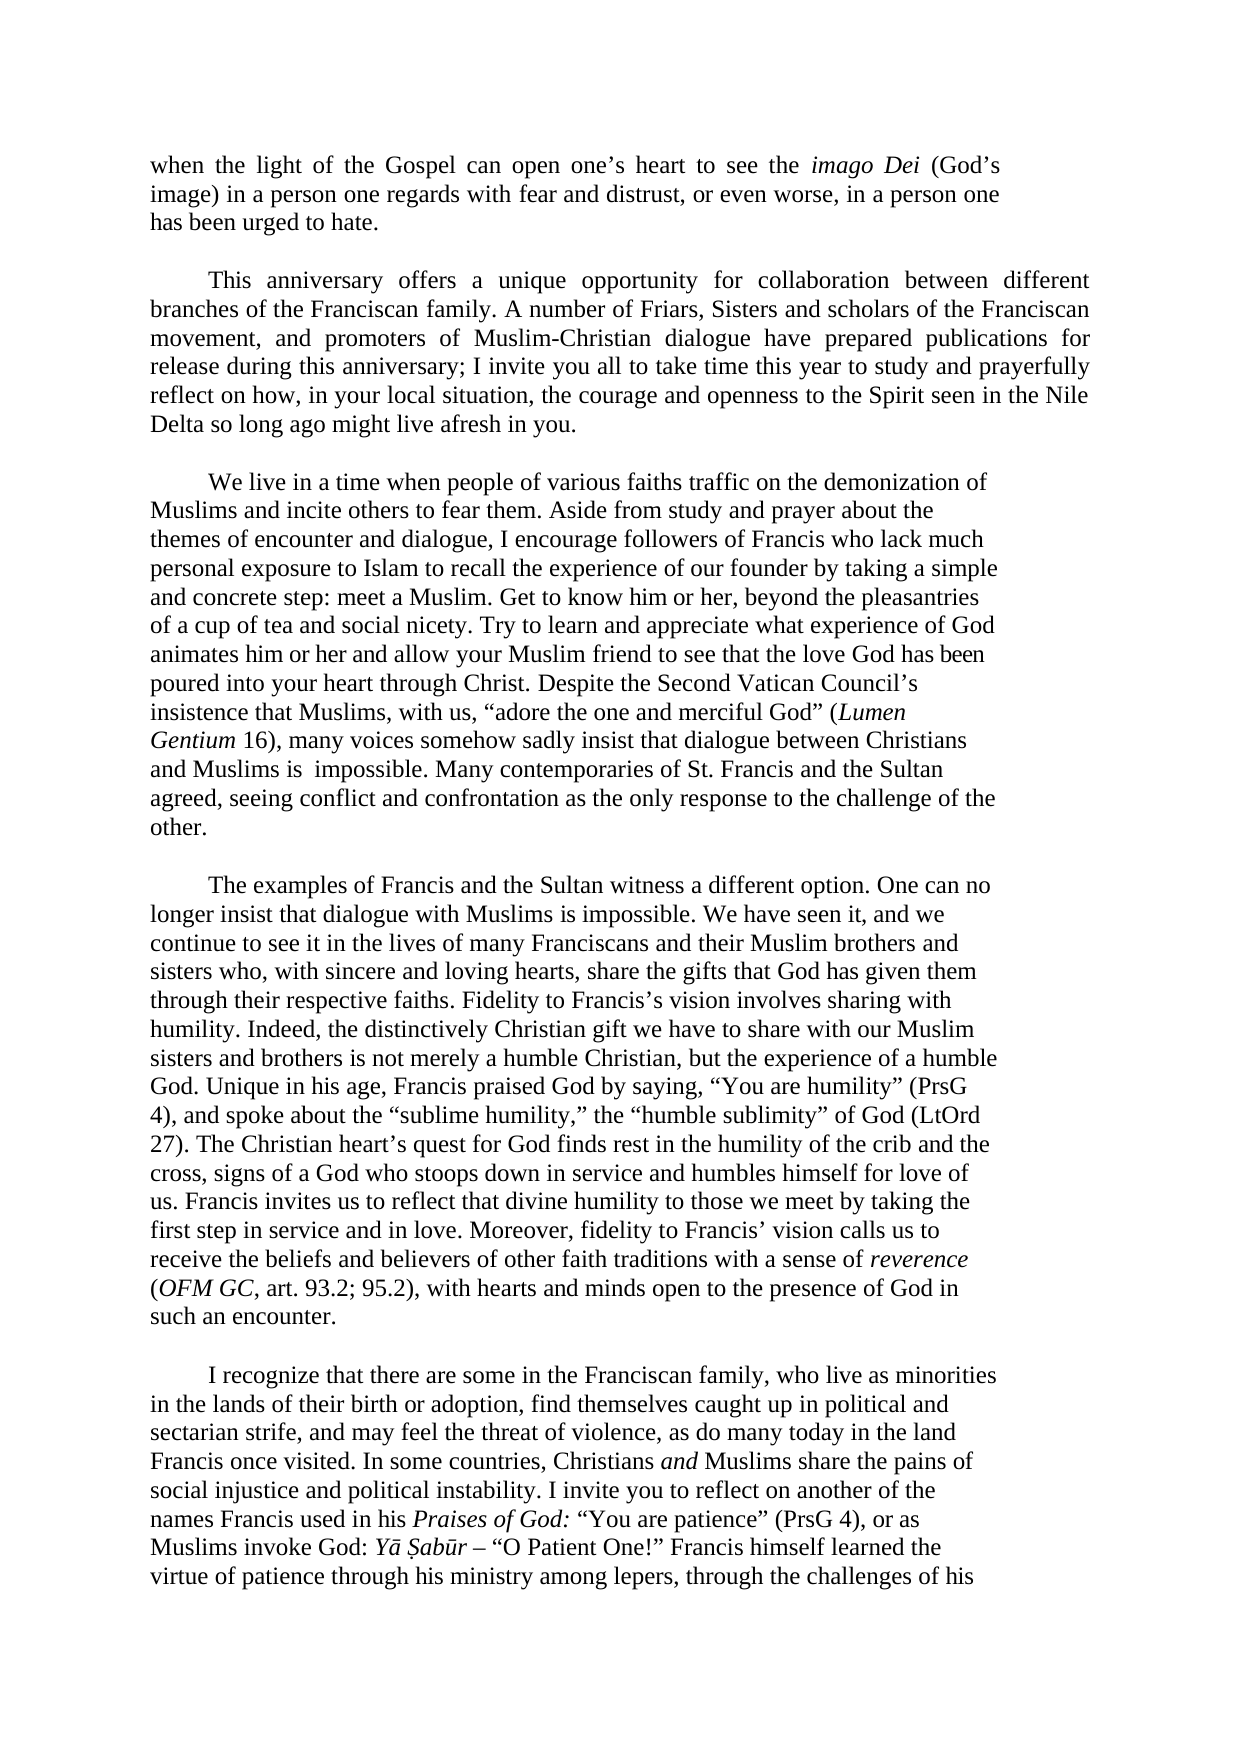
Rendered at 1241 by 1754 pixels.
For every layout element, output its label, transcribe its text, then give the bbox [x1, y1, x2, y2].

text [150, 150, 1001, 236]
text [150, 1360, 1000, 1590]
text The examples of Francis and the Sultan witness a different option. One can no longer insist that dialogue with Muslims is impossible. We have seen it, and we continue to see it in the lives of many Franciscans and their Muslim brothers and sisters who, with sincere and loving hearts, share the gifts that God has given them through their respective faiths. Fidelity to Francis’s vision involves sharing with humility. Indeed, the distinctively Christian gift we have to share with our Muslim sisters and brothers is not merely a humble Christian, but the experience of a humble God. Unique in his age, Francis praised God by saying, “You are humility” (PrsG 4), and spoke about the “sublime humility,” the “humble sublimity” of God (LtOrd 27). The Christian heart’s quest for God finds rest in the humility of the crib and the cross, signs of a God who stoops down in service and humbles himself for love of us. Francis invites us to reflect that divine humility to those we meet by taking the first step in service and in love. Moreover, fidelity to Francis’ vision calls us to receive the beliefs and believers of other faith traditions with a sense of reverence (OFM GC, art. 93.2; 95.2), with hearts and minds open to the presence of God in such an encounter. [150, 870, 1000, 1330]
text We live in a time when people of various faiths traffic on the demonization of Muslims and incite others to fear them. Aside from study and prayer about the themes of encounter and dialogue, I encourage followers of Francis who lack much personal exposure to Islam to recall the experience of our founder by taking a simple and concrete step: meet a Muslim. Get to know him or her, beyond the pleasantries of a cup of tea and social nicety. Try to learn and appreciate what experience of God animates him or her and allow your Muslim friend to see that the love God has been poured into your heart through Christ. Despite the Second Vatican Council’s insistence that Muslims, with us, “adore the one and merciful God” (Lumen Gentium 16), many voices somehow sadly insist that dialogue between Christians and Muslims is impossible. Many contemporaries of St. Francis and the Sultan agreed, seeing conflict and confrontation as the only response to the challenge of the other. [150, 467, 1000, 840]
text This anniversary offers a unique opportunity for collaboration between different branches of the Franciscan family. A number of Friars, Sisters and scholars of the Franciscan movement, and promoters of Muslim-Christian dialogue have prepared publications for release during this anniversary; I invite you all to take time this year to study and prayerfully reflect on how, in your local situation, the courage and openness to the Spirit seen in the Nile Delta so long ago might live afresh in you. [150, 265, 1090, 438]
